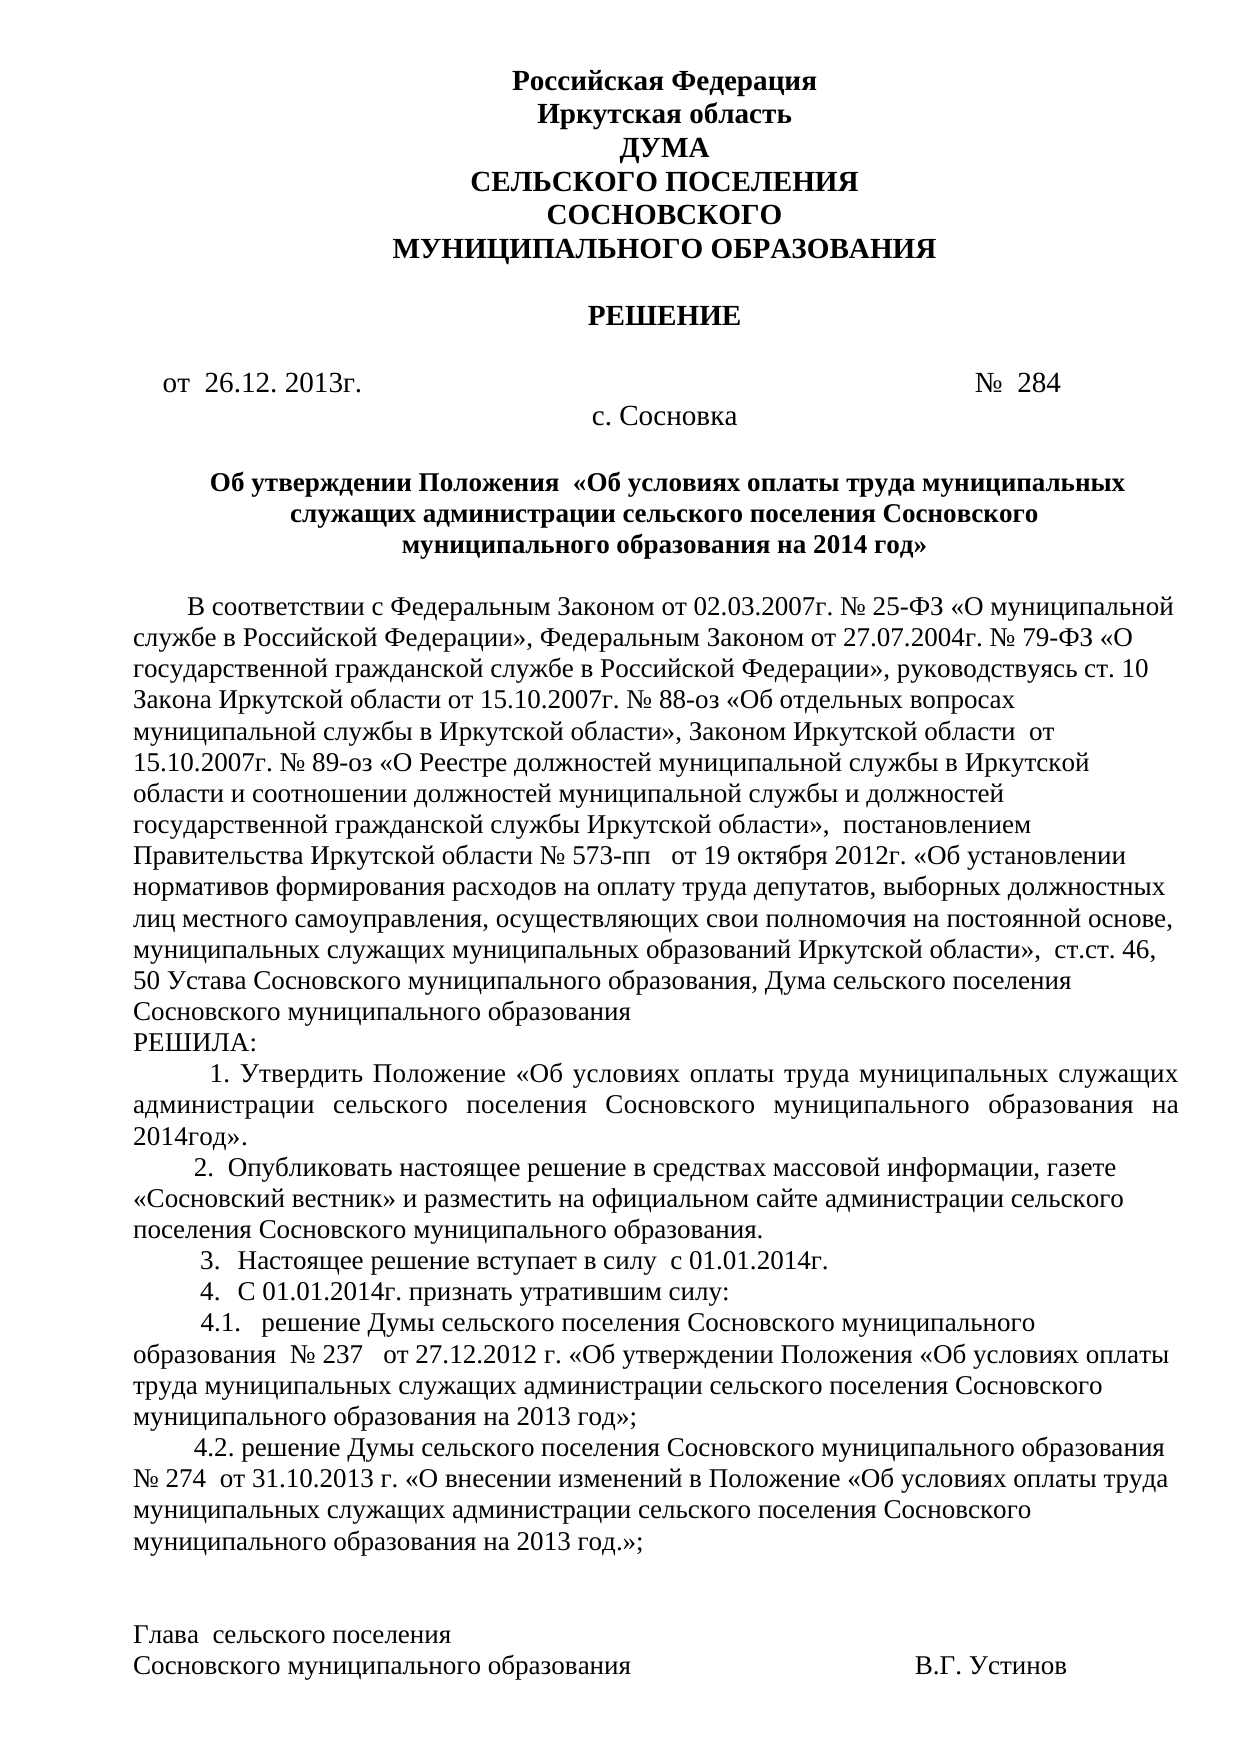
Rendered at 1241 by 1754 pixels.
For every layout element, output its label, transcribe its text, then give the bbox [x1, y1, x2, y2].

text от 26.12. 2013г. № 284 [162, 365, 1166, 398]
text Сосновского муниципального образования В.Г. Устинов [133, 1649, 1181, 1680]
list С 01.01.2014г. признать утратившим силу: [200, 1275, 1181, 1307]
text 4.2. решение Думы сельского поселения Сосновского муниципального образования № 274 от 31.10.2013 г. «О внесении изменений в Положение «Об условиях оплаты труда муниципальных служащих администрации сельского поселения Сосновского муниципального образования на 2013 год.»; [133, 1431, 1181, 1556]
text ДУМА [162, 130, 1166, 164]
text МУНИЦИПАЛЬНОГО ОБРАЗОВАНИЯ [162, 231, 1166, 264]
text служащих администрации сельского поселения Сосновского [162, 497, 1166, 528]
text Российская Федерация [162, 63, 1166, 97]
text 1. Утвердить Положение «Об условиях оплаты труда муниципальных служащих администрации сельского поселения Сосновского муниципального образования на 2014год». [133, 1057, 1181, 1151]
text с. Сосновка [162, 398, 1166, 432]
text В соответствии с Федеральным Законом от 02.03.2007г. № 25-ФЗ «О муниципальной службе в Российской Федерации», Федеральным Законом от 27.07.2004г. № 79-ФЗ «О государственной гражданской службе в Российской Федерации», руководствуясь ст. 10 Закона Иркутской области от 15.10.2007г. № 88-оз «Об отдельных вопросах муниципальной службы в Иркутской области», Законом Иркутской области от 15.10.2007г. № 89-оз «О Реестре должностей муниципальной службы в Иркутской области и соотношении должностей муниципальной службы и должностей государственной гражданской службы Иркутской области», постановлением Правительства Иркутской области № 573-пп от 19 октября 2012г. «Об установлении нормативов формирования расходов на оплату труда депутатов, выборных должностных лиц местного самоуправления, осуществляющих свои полномочия на постоянной основе, муниципальных служащих муниципальных образований Иркутской области», ст.ст. 46, 50 Устава Сосновского муниципального образования, Дума сельского поселения Сосновского муниципального образования [133, 590, 1181, 1026]
text РЕШИЛА: [133, 1026, 1181, 1057]
text Глава сельского поселения [133, 1618, 1181, 1649]
text муниципального образования на 2014 год» [162, 528, 1166, 559]
text Об утверждении Положения «Об условиях оплаты труда муниципальных [162, 466, 1166, 497]
text СЕЛЬСКОГО ПОСЕЛЕНИЯ [162, 164, 1166, 197]
list Настоящее решение вступает в силу с 01.01.2014г. [200, 1244, 1181, 1275]
text РЕШЕНИЕ [162, 298, 1166, 331]
text Иркутская область [162, 97, 1166, 130]
text СОСНОВСКОГО [162, 197, 1166, 231]
text 2. Опубликовать настоящее решение в средствах массовой информации, газете «Сосновский вестник» и разместить на официальном сайте администрации сельского поселения Сосновского муниципального образования. [133, 1151, 1181, 1244]
text 4.1. решение Думы сельского поселения Сосновского муниципального образования № 237 от 27.12.2012 г. «Об утверждении Положения «Об условиях оплаты труда муниципальных служащих администрации сельского поселения Сосновского муниципального образования на 2013 год»; [133, 1307, 1181, 1431]
